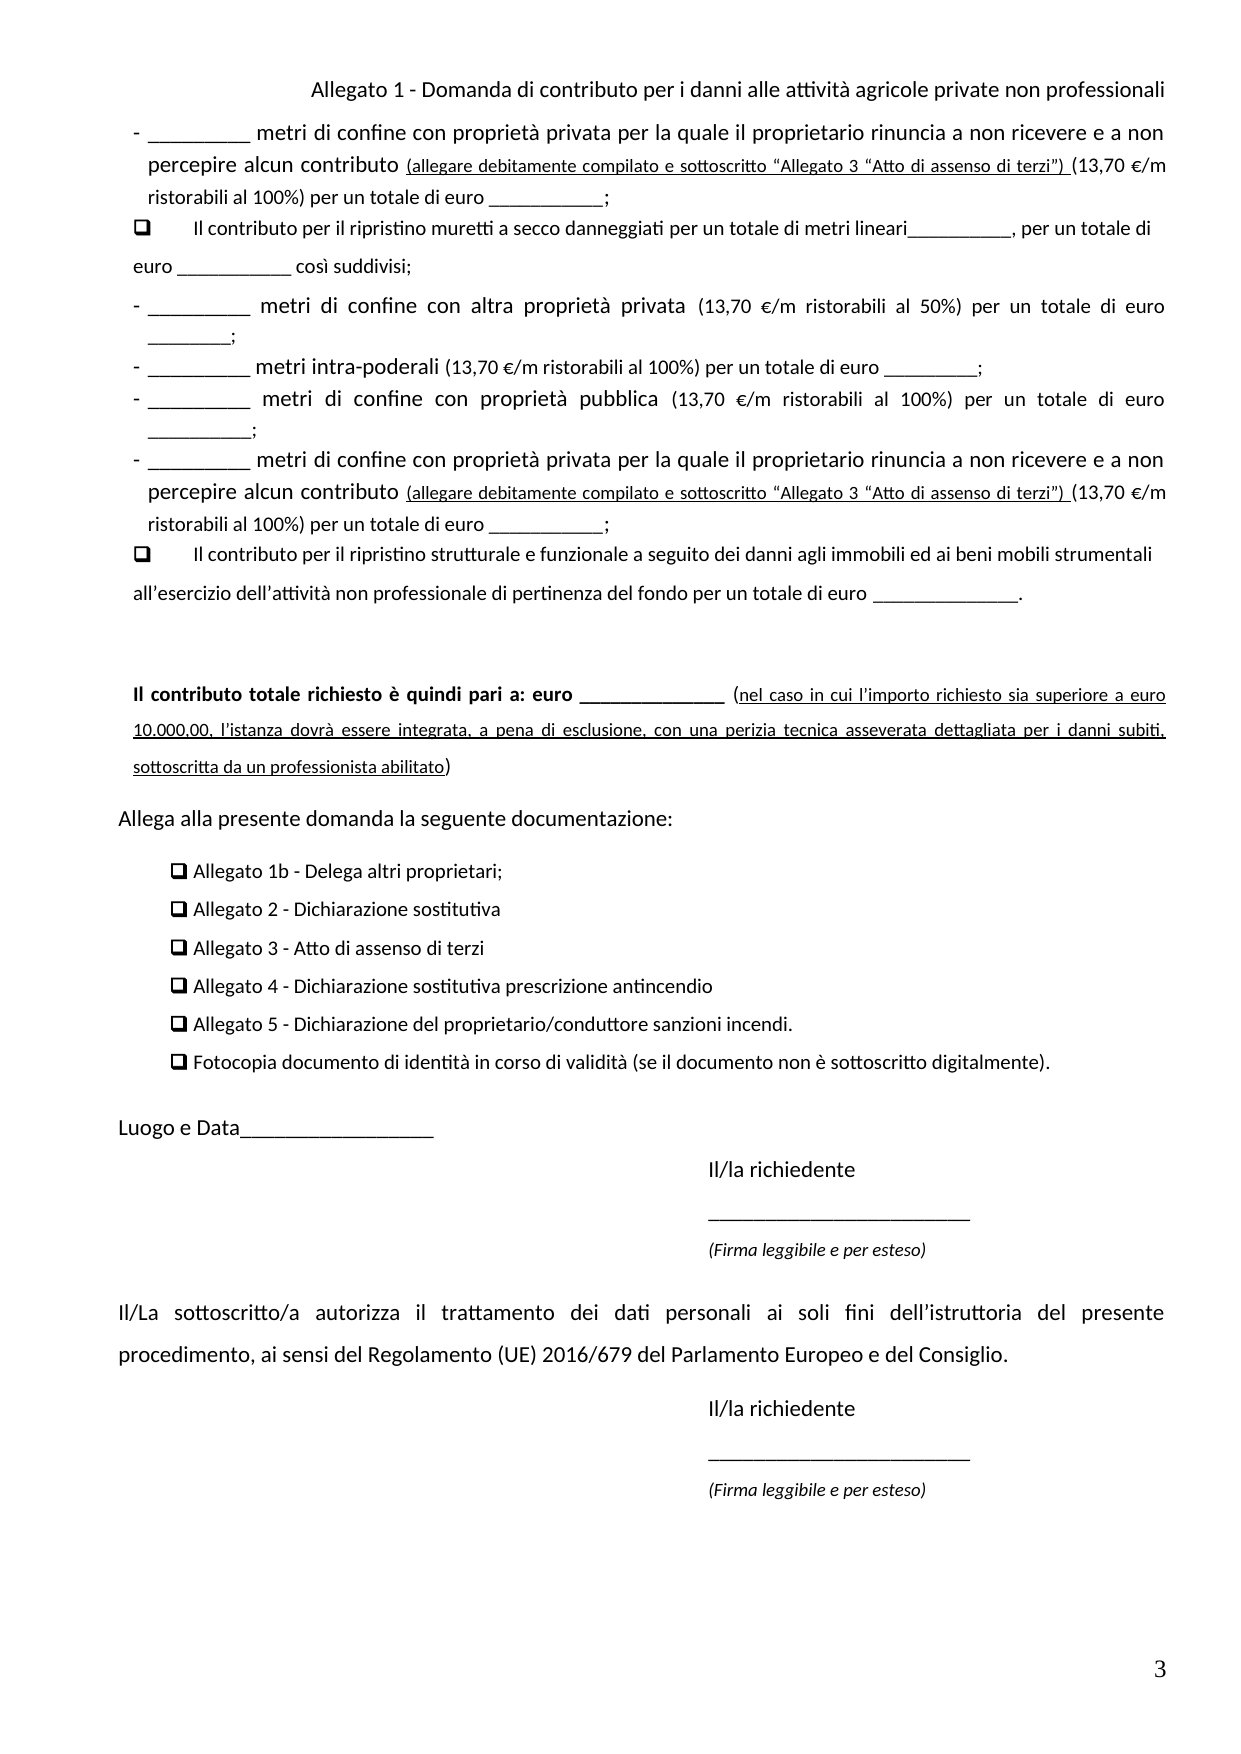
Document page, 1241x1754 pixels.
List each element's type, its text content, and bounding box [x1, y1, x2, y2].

text Il/la richiedente [708, 1394, 1166, 1422]
list Allegato 3 - Atto di assenso di terzi [169, 935, 1166, 960]
list _________ metri intra-poderali (13,70 €/m ristorabili al 100%) per un totale di euro _________; [133, 352, 1166, 380]
text (Firma leggibile e per esteso) [708, 1478, 1166, 1501]
text (Firma leggibile e per esteso) [708, 1239, 1166, 1262]
list Fotocopia documento di identità in corso di validità (se il documento non è sottoscritto digitalmente). [169, 1049, 1166, 1074]
list Il contributo per il ripristino strutturale e funzionale a seguito dei danni agli immobili ed ai beni mobili strumentali all’esercizio dell’attività non professionale di pertinenza del fondo per un totale di euro ______________. [133, 542, 1166, 605]
list _________ metri di confine con proprietà privata per la quale il proprietario rinuncia a non ricevere e a non percepire alcun contributo (allegare debitamente compilato e sottoscritto “Allegato 3 “Atto di assenso di terzi”) (13,70 €/m ristorabili al 100%) per un totale di euro ___________; [133, 445, 1166, 537]
list _________ metri di confine con altra proprietà privata (13,70 €/m ristorabili al 50%) per un totale di euro ________; [133, 291, 1166, 348]
text Il contributo totale richiesto è quindi pari a: euro ______________ (nel caso in cui l’importo richiesto sia superiore a euro 10.000,00, l’istanza dovrà essere integrata, a pena di esclusione, con una perizia tecnica asseverata dettagliata per i danni subiti, sottoscritta da un professionista abilitato) [133, 739, 1166, 779]
list Allegato 1b - Delega altri proprietari; [169, 858, 1166, 884]
list _________ metri di confine con proprietà privata per la quale il proprietario rinuncia a non ricevere e a non percepire alcun contributo (allegare debitamente compilato e sottoscritto “Allegato 3 “Atto di assenso di terzi”) (13,70 €/m ristorabili al 100%) per un totale di euro ___________; [133, 118, 1166, 211]
text Il/la richiedente [708, 1155, 1166, 1183]
text Luogo e Data_________________ [118, 1113, 1166, 1141]
list Allegato 2 - Dichiarazione sostitutiva [169, 897, 1166, 922]
list Allegato 5 - Dichiarazione del proprietario/conduttore sanzioni incendi. [169, 1011, 1166, 1036]
list _________ metri di confine con proprietà pubblica (13,70 €/m ristorabili al 100%) per un totale di euro __________; [133, 384, 1166, 441]
text _______________________ [708, 1197, 1166, 1225]
list Allegato 4 - Dichiarazione sostitutiva prescrizione antincendio [169, 973, 1166, 998]
text Il contributo totale richiesto è quindi pari a: euro ______________ (nel caso in cui l’importo richiesto sia superiore a euro 10.000,00, l’istanza dovrà essere integrata, a pena di esclusione, con una perizia tecnica asseverata dettagliata per i danni subiti, sottoscritta da un professionista abilitato) [133, 681, 1166, 737]
text Allega alla presente domanda la seguente documentazione: [118, 804, 1166, 832]
text _______________________ [708, 1436, 1166, 1464]
list Il contributo per il ripristino muretti a secco danneggiati per un totale di metri lineari__________, per un totale di euro ___________ così suddivisi; [133, 215, 1166, 278]
text Il/La sottoscritto/a autorizza il trattamento dei dati personali ai soli fini dell’istruttoria del presente procedimento, ai sensi del Regolamento (UE) 2016/679 del Parlamento Europeo e del Consiglio. [118, 1298, 1166, 1368]
